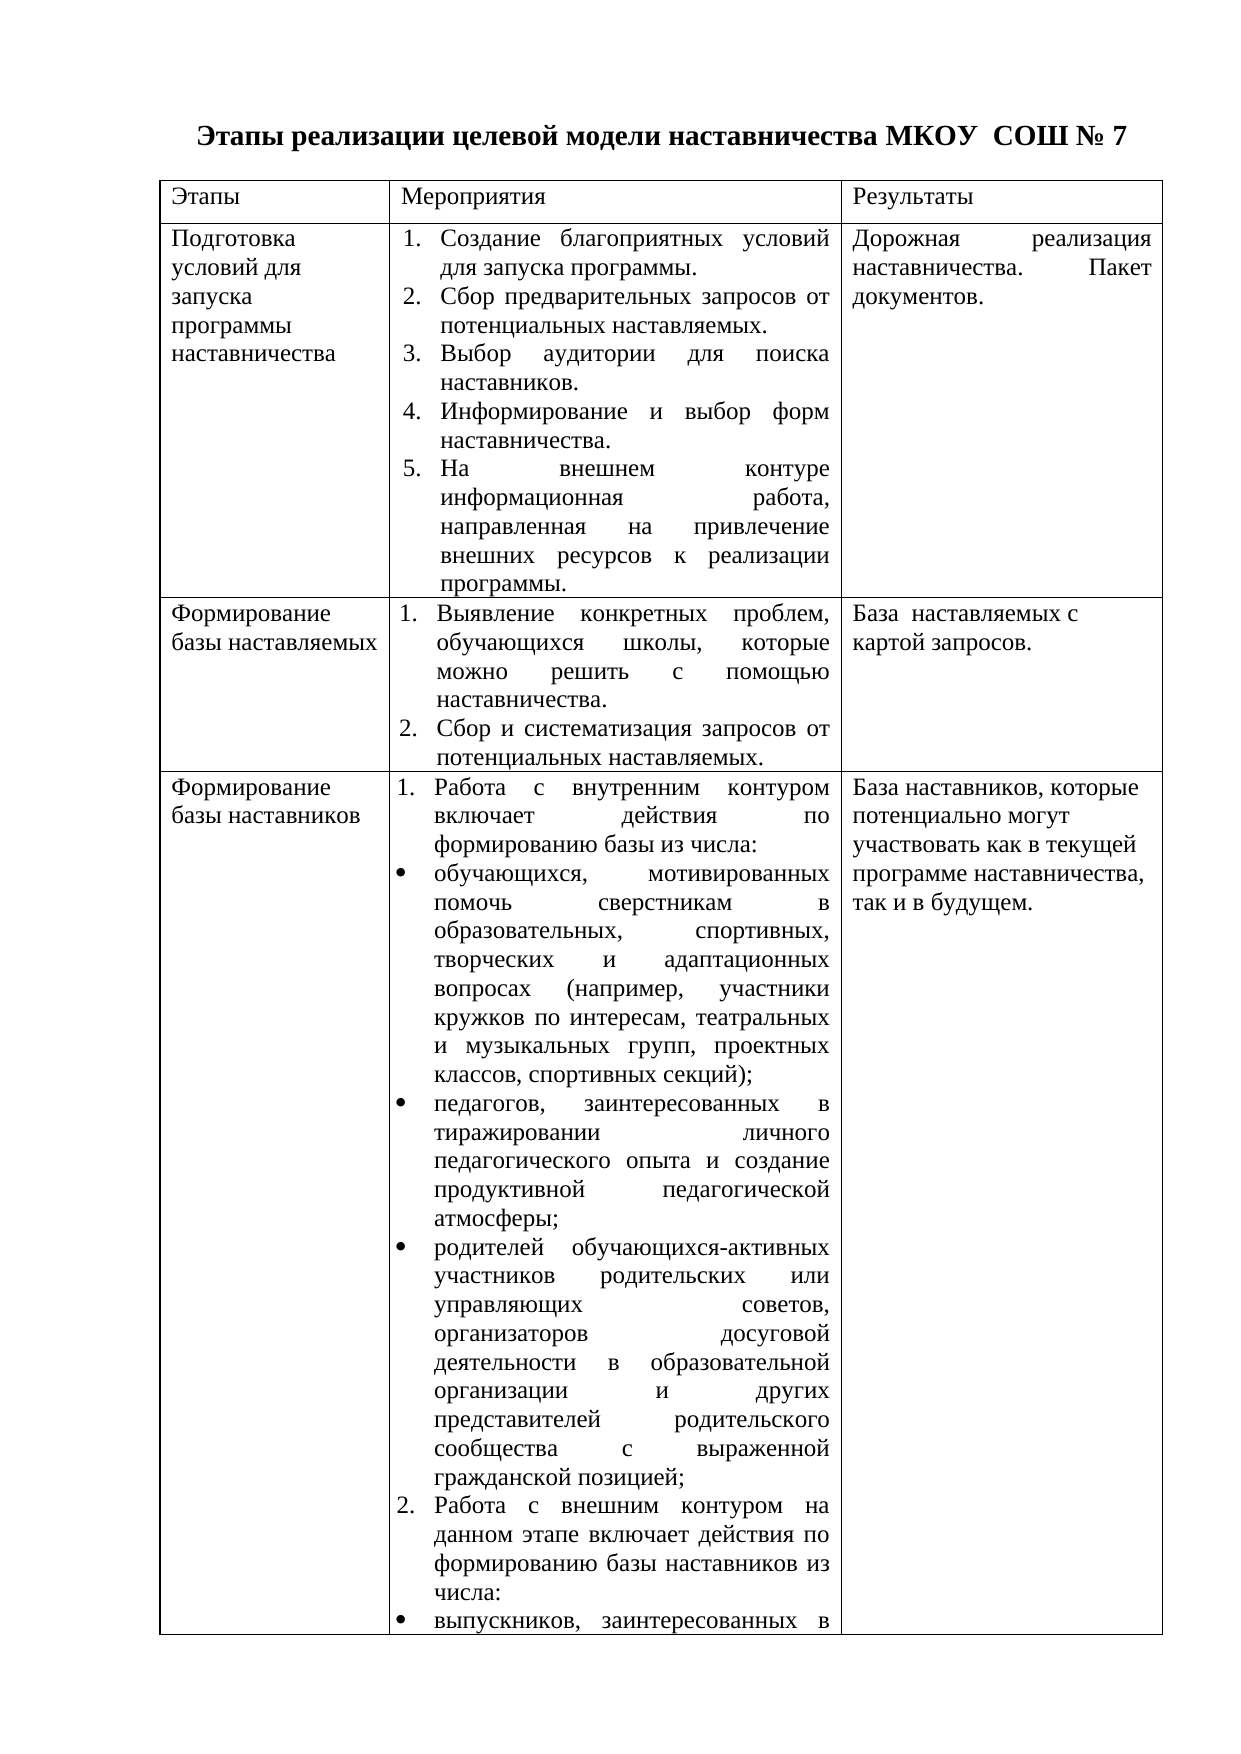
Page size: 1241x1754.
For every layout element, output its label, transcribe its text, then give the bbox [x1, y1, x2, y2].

table_cell База наставляемых с картой запросов. [842, 598, 1162, 771]
table_header Результаты [842, 181, 1162, 222]
table_header Этапы [161, 181, 389, 222]
table_header Мероприятия [390, 181, 841, 222]
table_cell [842, 772, 1162, 1634]
table_cell Дорожная реализация наставничества. Пакет документов. [842, 224, 1162, 597]
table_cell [161, 772, 389, 1634]
table_cell Формирование базы наставляемых [161, 598, 389, 771]
table_cell Выявление конкретных проблем, обучающихся школы, которые можно решить с помощью наставничества. Сбор и систематизация запросов от потенциальных наставляемых. [390, 598, 841, 771]
text Этапы реализации целевой модели наставничества МКОУ СОШ № 7 [171, 118, 1152, 152]
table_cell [390, 772, 841, 1634]
table_cell Создание благоприятных условий для запуска программы. Сбор предварительных запросов от потенциальных наставляемых. Выбор аудитории для поиска наставников. Информирование и выбор форм наставничества. На внешнем контуре информационная работа, направленная на привлечение внешних ресурсов к реализации программы. [390, 224, 841, 597]
table_cell Подготовка условий для запуска программы наставничества [161, 224, 389, 597]
